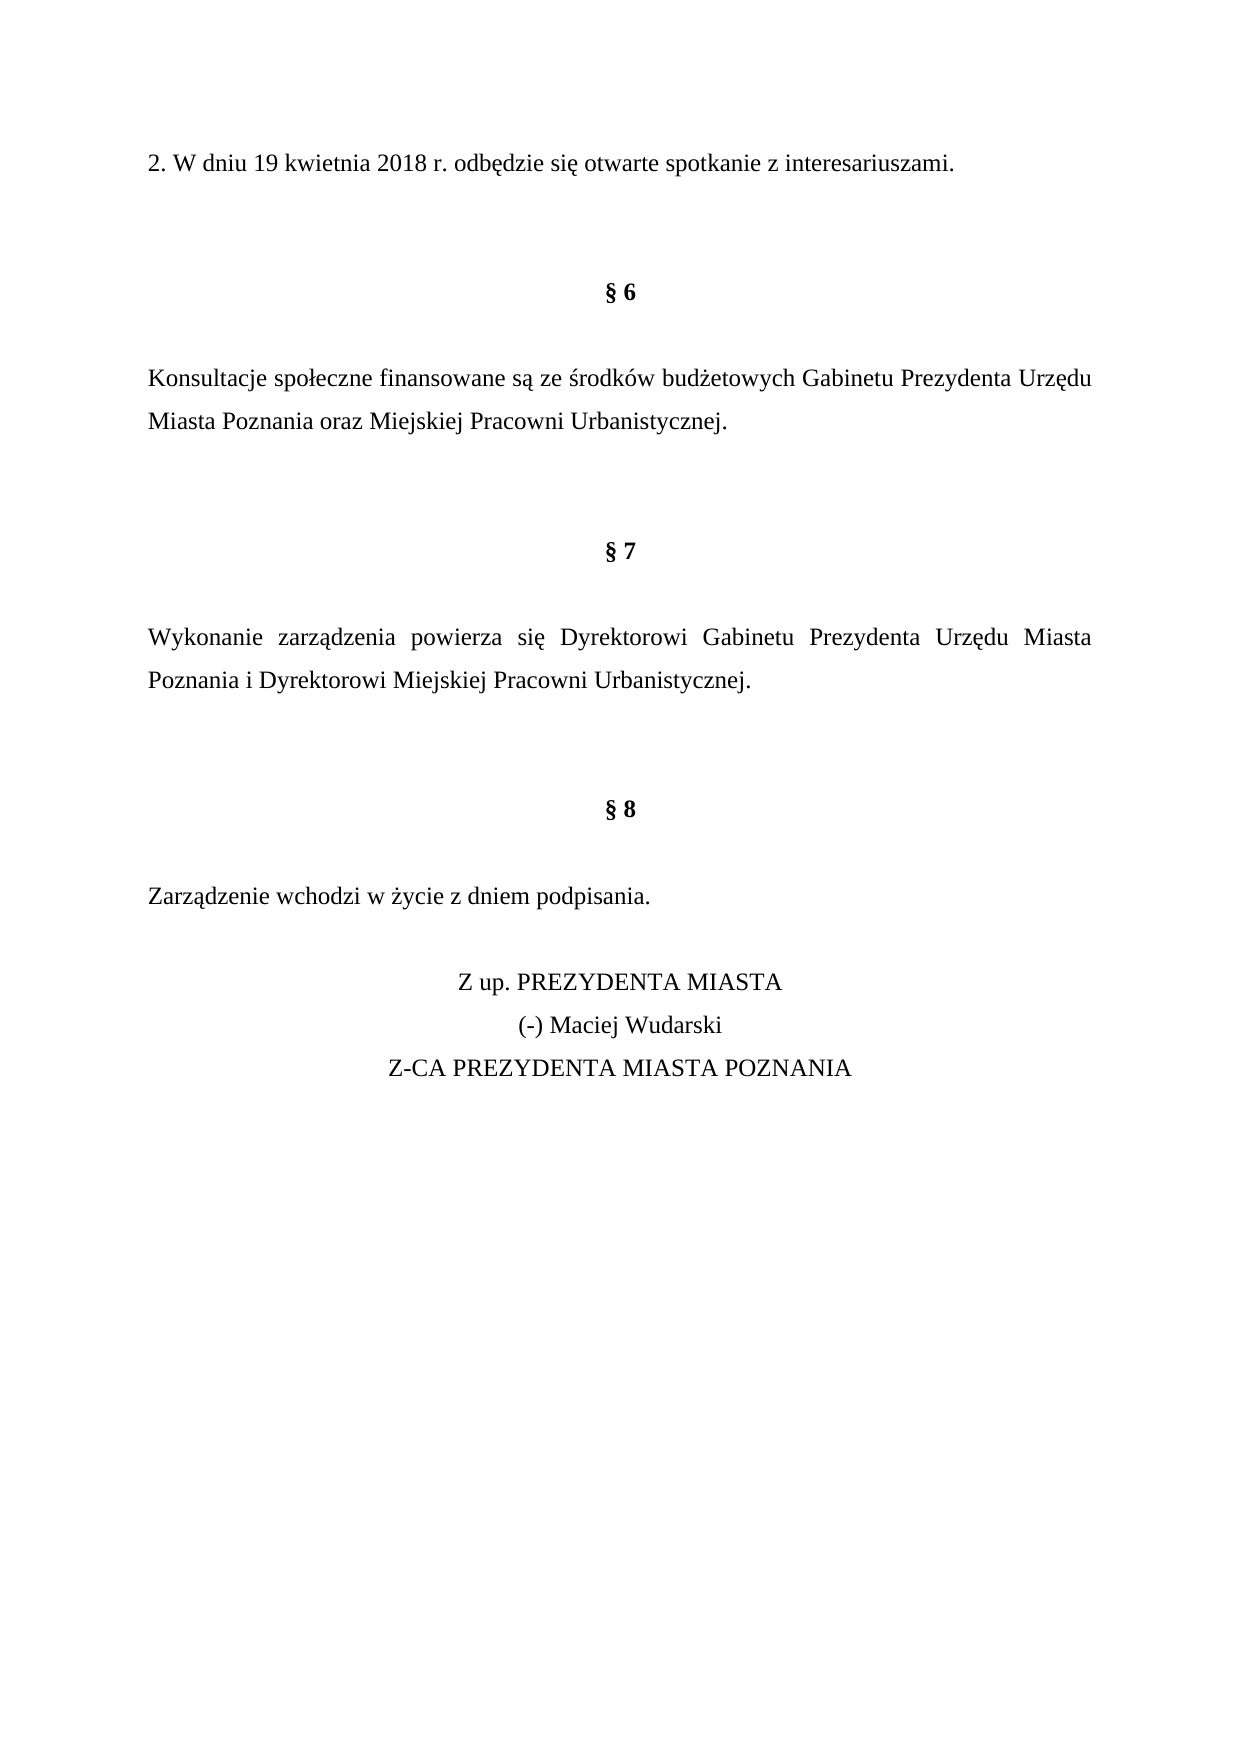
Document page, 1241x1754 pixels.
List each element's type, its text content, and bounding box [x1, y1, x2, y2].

text § 7 [148, 536, 1093, 564]
text 2. W dniu 19 kwietnia 2018 r. odbędzie się otwarte spotkanie z interesariuszami. [148, 148, 1093, 176]
text § 6 [148, 277, 1093, 306]
text § 8 [148, 794, 1093, 823]
text Zarządzenie wchodzi w życie z dniem podpisania. [148, 881, 1093, 909]
text Z up. PREZYDENTA MIASTA [148, 967, 1093, 996]
text (-) Maciej Wudarski [148, 1010, 1093, 1039]
text Wykonanie zarządzenia powierza się Dyrektorowi Gabinetu Prezydenta Urzędu Miasta Poznania i Dyrektorowi Miejskiej Pracowni Urbanistycznej. [148, 622, 1093, 694]
text Konsultacje społeczne finansowane są ze środków budżetowych Gabinetu Prezydenta Urzędu Miasta Poznania oraz Miejskiej Pracowni Urbanistycznej. [148, 363, 1093, 435]
text Z-CA PREZYDENTA MIASTA POZNANIA [148, 1053, 1093, 1082]
